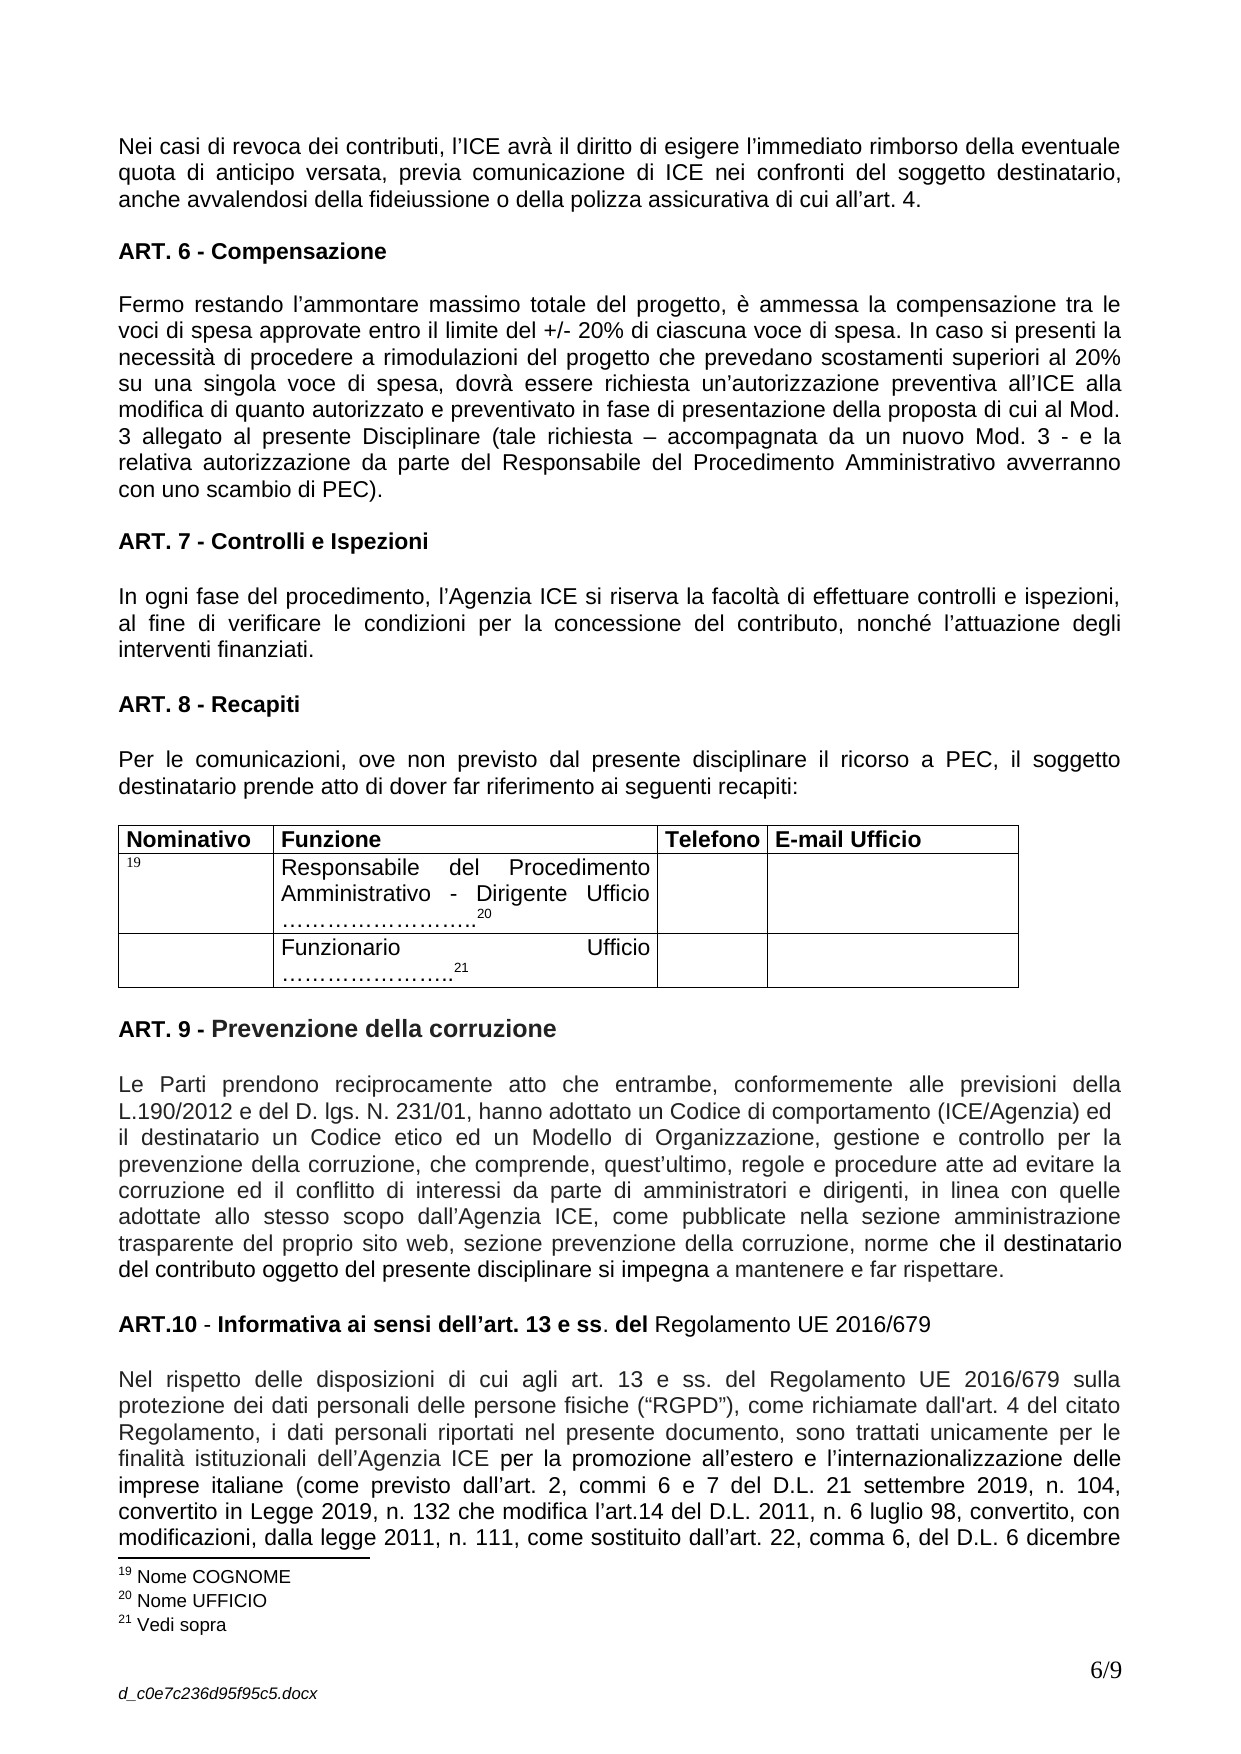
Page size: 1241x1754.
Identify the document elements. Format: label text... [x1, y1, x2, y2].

table_cell [768, 854, 1018, 933]
table_cell [658, 854, 767, 933]
subtitle ART. 8 - Recapiti [118, 691, 1122, 717]
text Le Parti prendono reciprocamente atto che entrambe, conformemente alle previsioni della L.190/2012 e del D. lgs. N. 231/01, hanno adottato un Codice di comportamento (ICE/Agenzia) ed [118, 1071, 1122, 1124]
text Per le comunicazioni, ove non previsto dal presente disciplinare il ricorso a PEC, il soggetto destinatario prende atto di dover far riferimento ai seguenti recapiti: [118, 746, 1122, 799]
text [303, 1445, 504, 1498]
text ART.10 - Informativa ai sensi dell’art. 13 e ss. del Regolamento UE 2016/679 [118, 1311, 1122, 1337]
table_cell [658, 934, 767, 987]
text In ogni fase del procedimento, l’Agenzia ICE si riserva la facoltà di effettuare controlli e ispezioni, al fine di verificare le condizioni per la concessione del contributo, nonché l’attuazione degli interventi finanziati. [118, 583, 1122, 662]
text ART. 9 - Prevenzione della corruzione [118, 1014, 1122, 1043]
subtitle ART. 7 - Controlli e Ispezioni [118, 528, 1122, 554]
table_cell [768, 934, 1018, 987]
table_cell Responsabile del Procedimento Amministrativo - Dirigente Ufficio …………………….. [274, 854, 657, 933]
table_header Funzione [274, 826, 657, 853]
table_header Nominativo [119, 826, 273, 853]
text Fermo restando l’ammontare massimo totale del progetto, è ammessa la compensazione tra le voci di spesa approvate entro il limite del +/- 20% di ciascuna voce di spesa. In caso si presenti la necessità di procedere a rimodulazioni del progetto che prevedano scostamenti superiori al 20% su una singola voce di spesa, dovrà essere richiesta un’autorizzazione preventiva all’ICE alla modifica di quanto autorizzato e preventivato in fase di presentazione della proposta di cui al Mod. 3 allegato al presente Disciplinare (tale richiesta – accompagnata da un nuovo Mod. 3 - e la relativa autorizzazione da parte del Responsabile del Procedimento Amministrativo avverranno con uno scambio di PEC). [118, 291, 1122, 502]
subtitle ART. 6 - Compensazione [118, 238, 1122, 265]
table_cell Funzionario Ufficio ………………….. [274, 934, 657, 987]
text il destinatario un Codice etico ed un Modello di Organizzazione, gestione e controllo per la prevenzione della corruzione, che comprende, quest’ultimo, regole e procedure atte ad evitare la corruzione ed il conflitto di interessi da parte di amministratori e dirigenti, in linea con quelle adottate allo stesso scopo dall’Agenzia ICE, come pubblicate nella sezione amministrazione trasparente del proprio sito web, sezione prevenzione della corruzione, norme che il destinatario del contributo oggetto del presente disciplinare si impegna a mantenere e far rispettare. [118, 1124, 1122, 1282]
text Nei casi di revoca dei contributi, l’ICE avrà il diritto di esigere l’immediato rimborso della eventuale quota di anticipo versata, previa comunicazione di ICE nei confronti del soggetto destinatario, anche avvalendosi della fideiussione o della polizza assicurativa di cui all’art. 4. [118, 133, 1122, 212]
table_header Telefono [658, 826, 767, 853]
table_cell [119, 934, 273, 987]
table_header E-mail Ufficio [768, 826, 1018, 853]
table_cell [119, 854, 273, 933]
